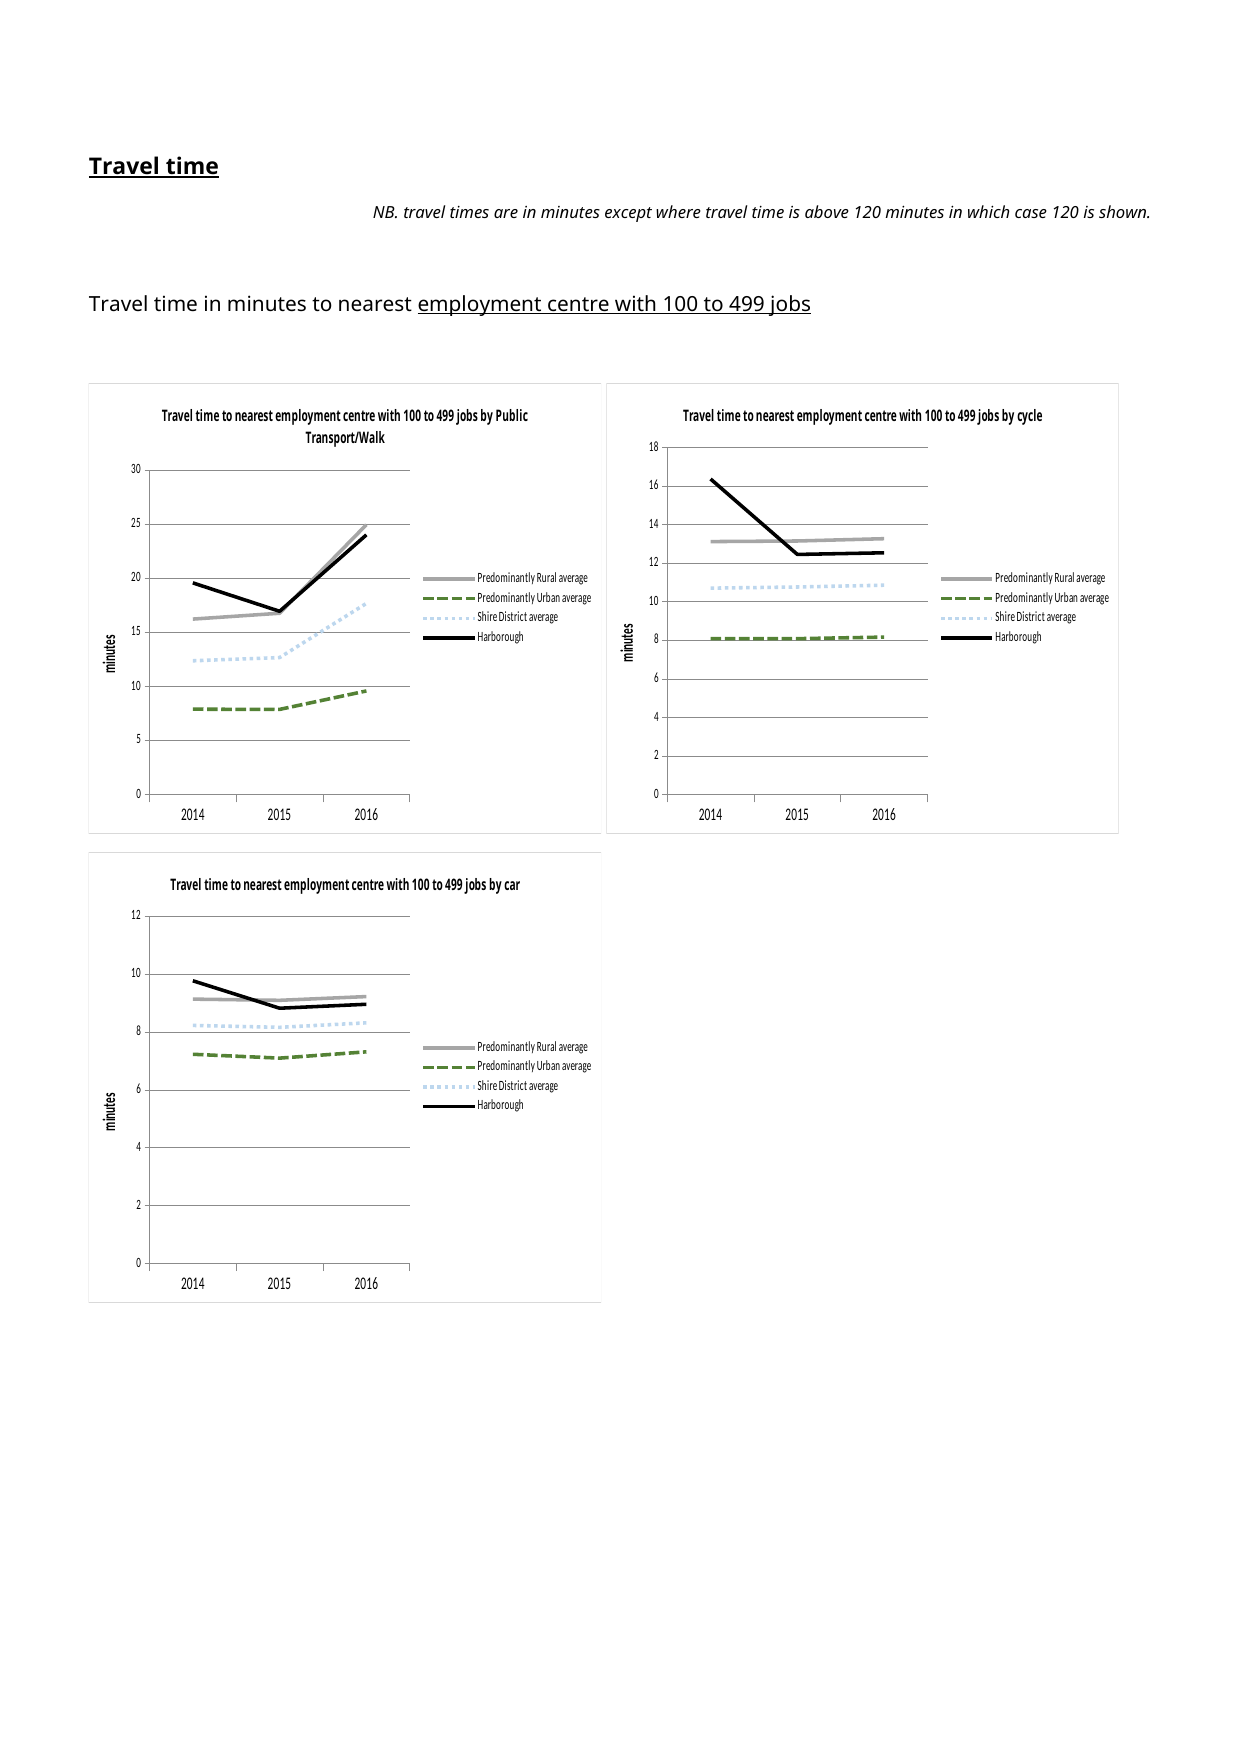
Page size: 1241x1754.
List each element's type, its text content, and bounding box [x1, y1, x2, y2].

text NB. travel times are in minutes except where travel time is above 120 minutes in which case 120 is shown. [89, 200, 1152, 223]
text Travel time [89, 150, 1152, 181]
text Travel time in minutes to nearest employment centre with 100 to 499 jobs [89, 289, 1152, 317]
